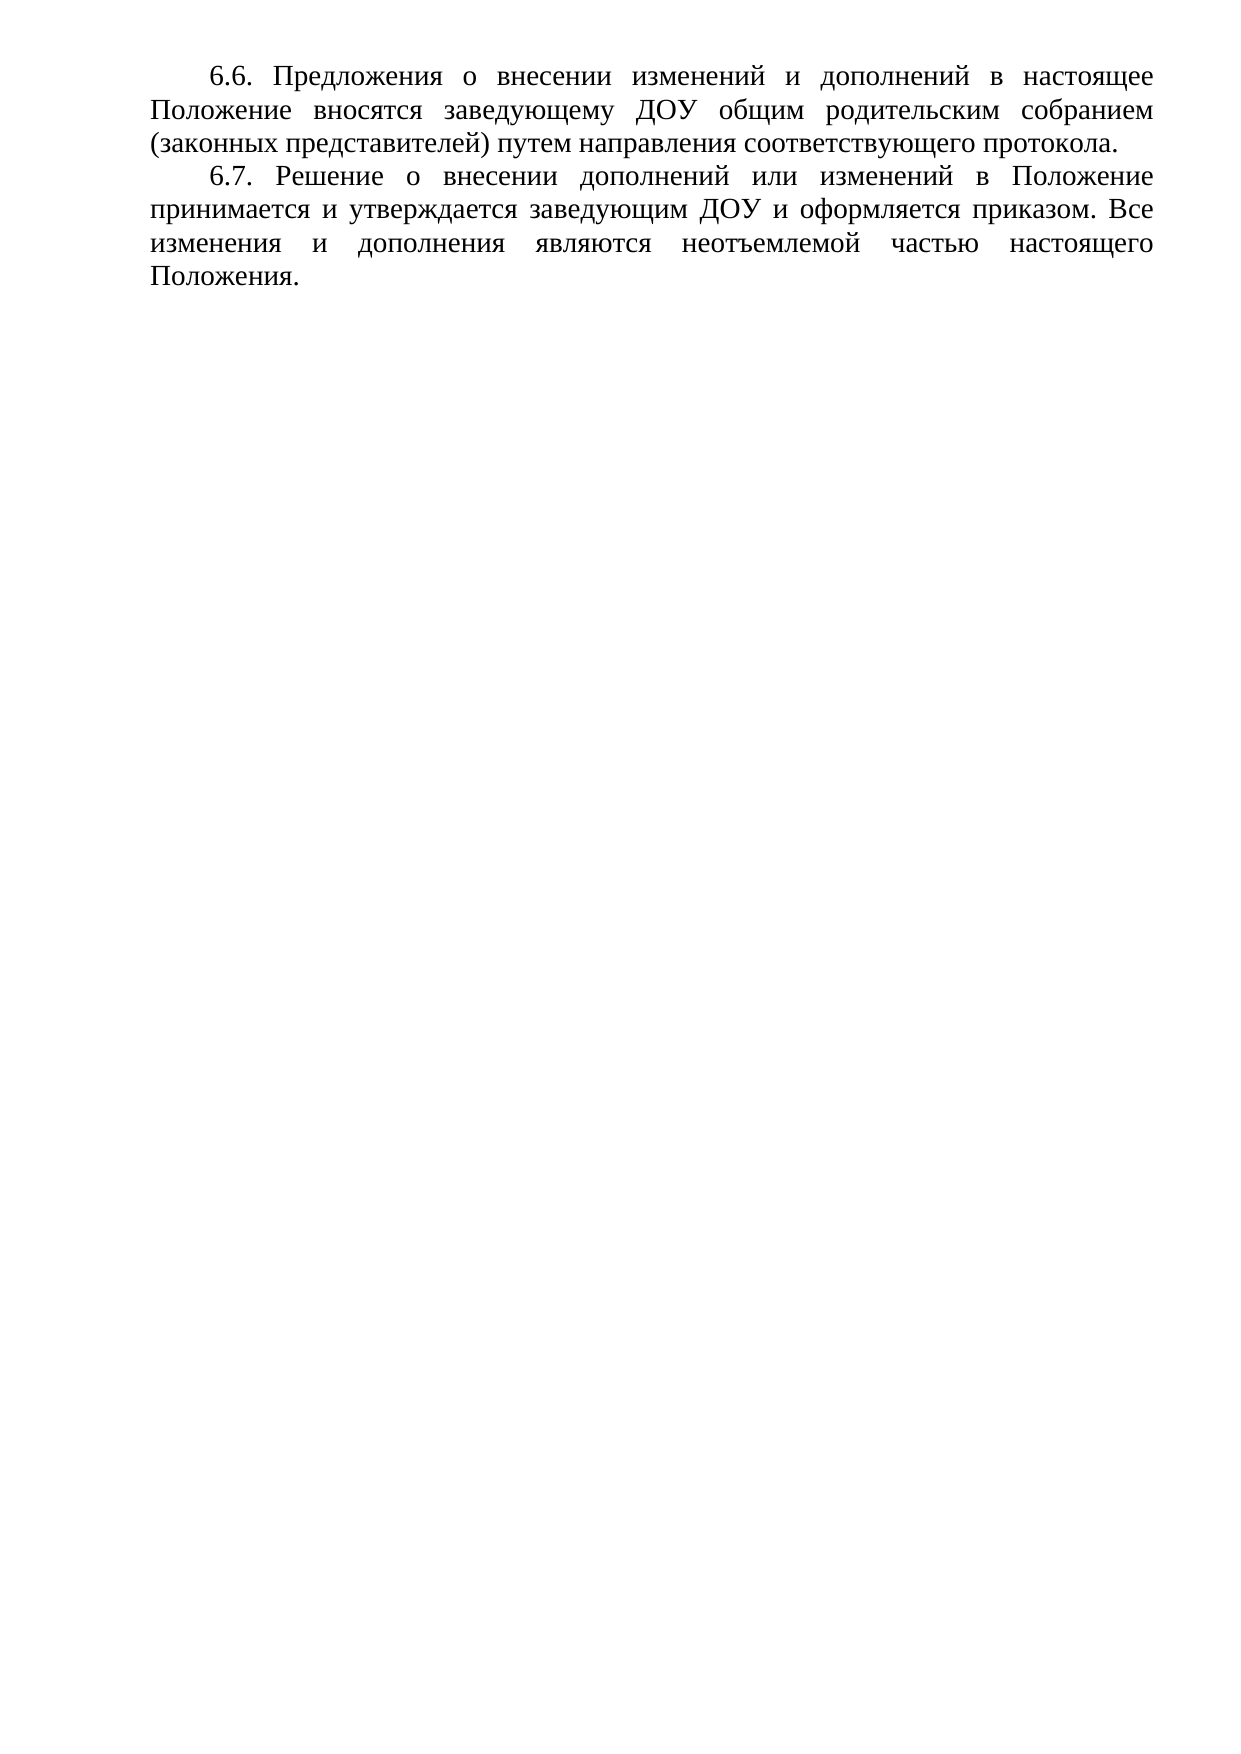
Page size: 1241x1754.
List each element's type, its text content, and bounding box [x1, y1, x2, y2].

text 6.7. Решение о внесении дополнений или изменений в Положение принимается и утверждается заведующим ДОУ и оформляется приказом. Все изменения и дополнения являются неотъемлемой частью настоящего Положения. [150, 159, 1155, 291]
text 6.6. Предложения о внесении изменений и дополнений в настоящее Положение вносятся заведующему ДОУ общим родительским собранием (законных представителей) путем направления соответствующего протокола. [150, 59, 1155, 159]
